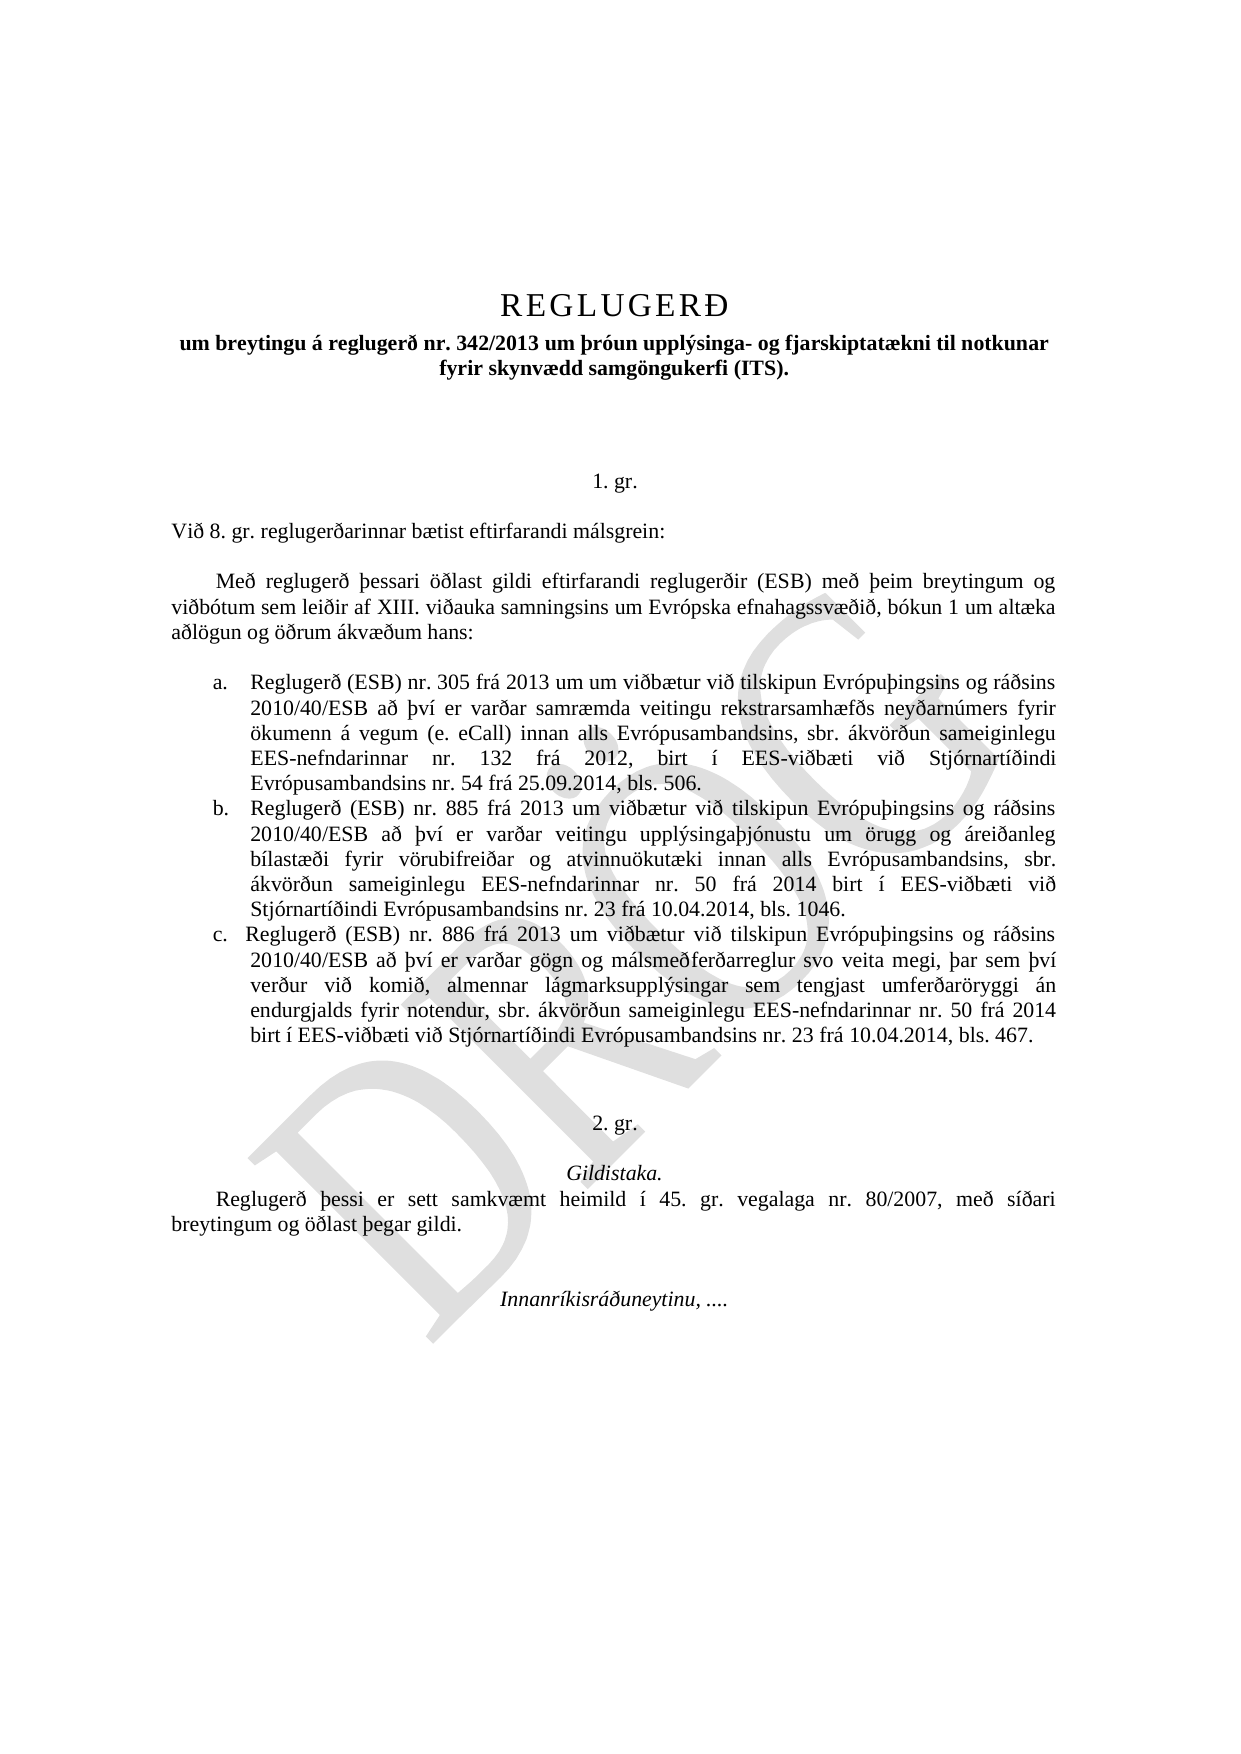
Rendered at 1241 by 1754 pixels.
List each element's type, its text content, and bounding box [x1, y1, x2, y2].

subtitle um breytingu á reglugerð nr. 342/2013 um þróun upplýsinga- og fjarskiptatækni til notkunar fyrir skynvædd samgöngukerfi (ITS). [171, 329, 1057, 380]
subtitle Innanríkisráðuneytinu, .... [171, 1286, 1057, 1312]
subtitle REGLUGERÐ [171, 285, 1057, 323]
list Reglugerð (ESB) nr. 886 frá 2013 um viðbætur við tilskipun Evrópuþingsins og ráðsins 2010/40/ESB að því er varðar gögn og málsmeðferðarreglur svo veita megi, þar sem því verður við komið, almennar lágmarksupplýsingar sem tengjast umferðaröryggi án endurgjalds fyrir notendur, sbr. ákvörðun sameiginlegu EES-nefndarinnar nr. 50 frá 2014 birt í EES-viðbæti við Stjórnartíðindi Evrópusambandsins nr. 23 frá 10.04.2014, bls. 467. [213, 921, 1057, 1047]
text Með reglugerð þessari öðlast gildi eftirfarandi reglugerðir (ESB) með þeim breytingum og viðbótum sem leiðir af XIII. viðauka samningsins um Evrópska efnahagssvæðið, bókun 1 um altæka aðlögun og öðrum ákvæðum hans: [171, 568, 1057, 644]
list Reglugerð (ESB) nr. 885 frá 2013 um viðbætur við tilskipun Evrópuþingsins og ráðsins 2010/40/ESB að því er varðar veitingu upplýsingaþjónustu um örugg og áreiðanleg bílastæði fyrir vörubifreiðar og atvinnuökutæki innan alls Evrópusambandsins, sbr. ákvörðun sameiginlegu EES-nefndarinnar nr. 50 frá 2014 birt í EES-viðbæti við Stjórnartíðindi Evrópusambandsins nr. 23 frá 10.04.2014, bls. 1046. [213, 795, 1057, 921]
list Reglugerð (ESB) nr. 305 frá 2013 um um viðbætur við tilskipun Evrópuþingsins og ráðsins 2010/40/ESB að því er varðar samræmda veitingu rekstrarsamhæfðs neyðarnúmers fyrir ökumenn á vegum (e. eCall) innan alls Evrópusambandsins, sbr. ákvörðun sameiginlegu EES-nefndarinnar nr. 132 frá 2012, birt í EES-viðbæti við Stjórnartíðindi Evrópusambandsins nr. 54 frá 25.09.2014, bls. 506. [213, 669, 1057, 795]
subtitle Við 8. gr. reglugerðarinnar bætist eftirfarandi málsgrein: [171, 518, 1057, 543]
subtitle Gildistaka. [171, 1160, 1057, 1186]
text Reglugerð þessi er sett samkvæmt heimild í 45. gr. vegalaga nr. 80/2007, með síðari breytingum og öðlast þegar gildi. [171, 1186, 1057, 1236]
